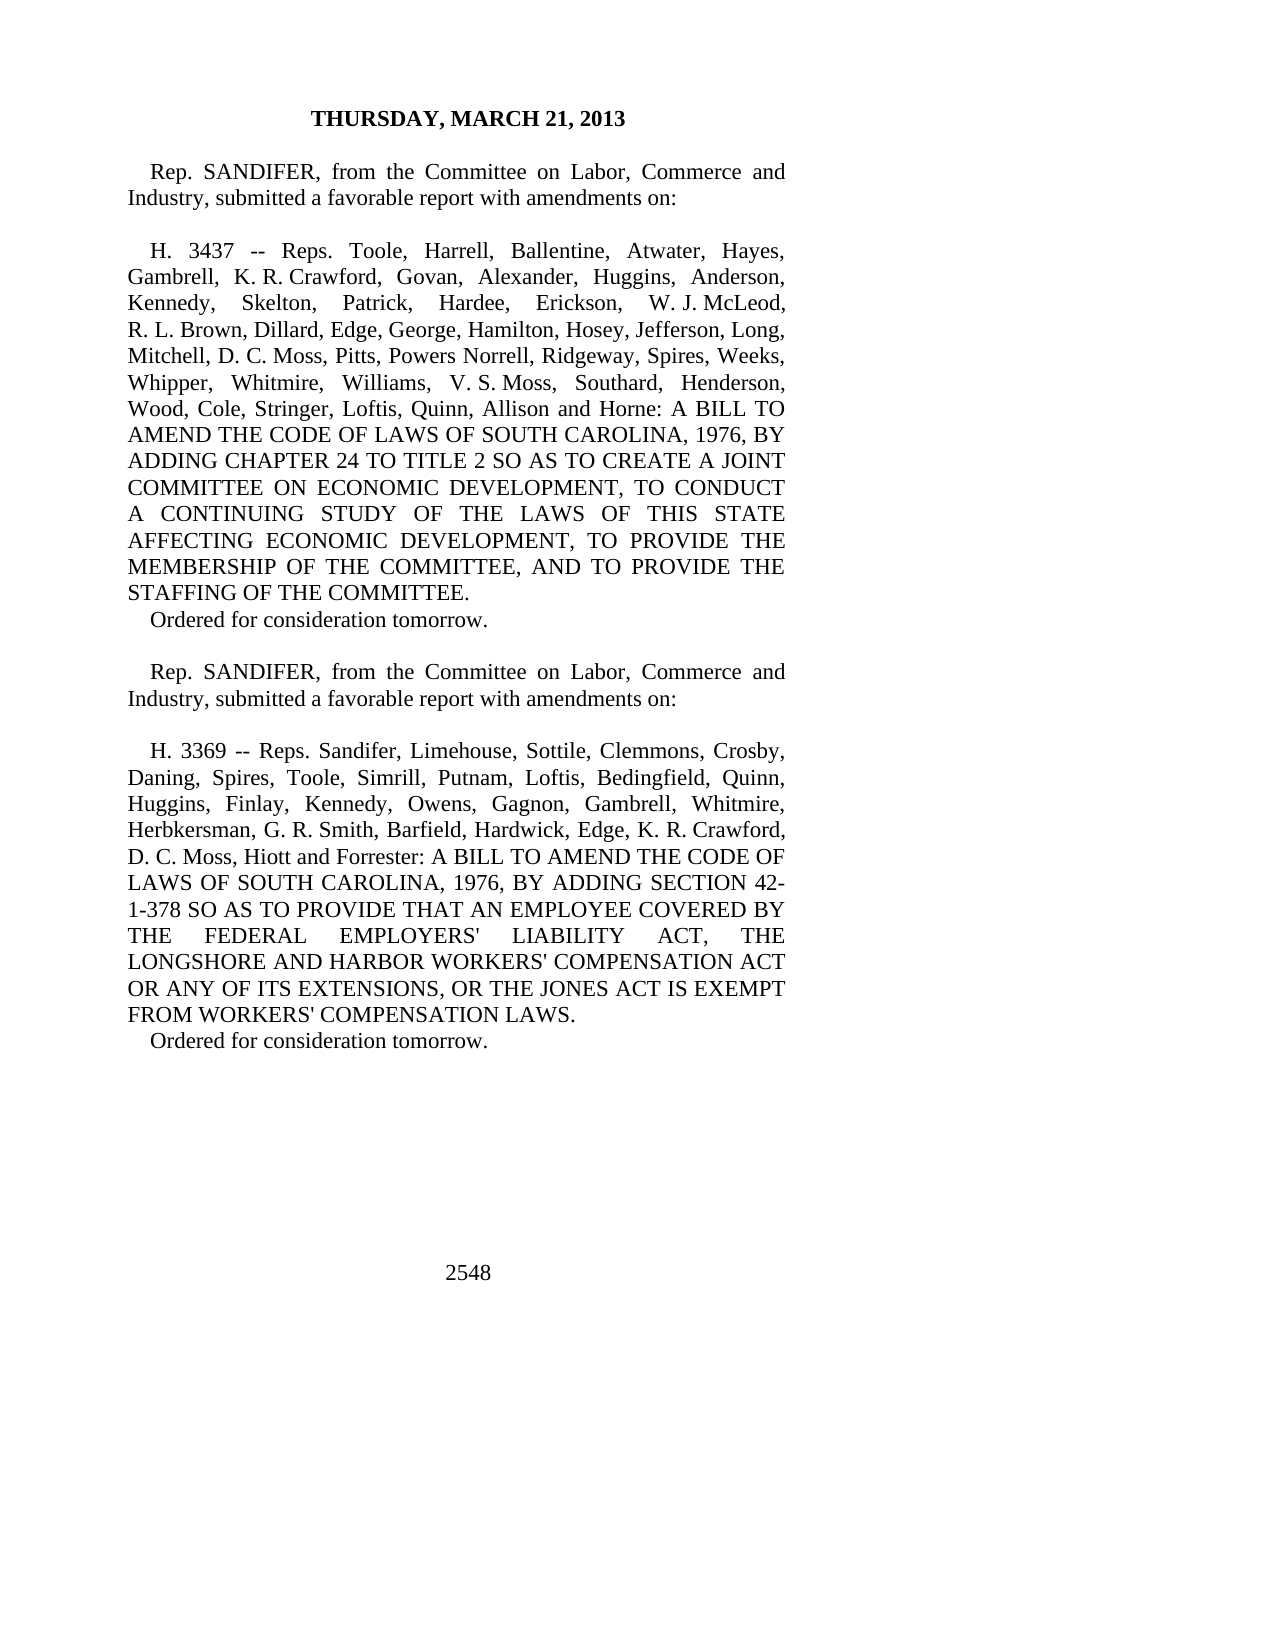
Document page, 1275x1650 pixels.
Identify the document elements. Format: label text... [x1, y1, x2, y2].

text Rep. SANDIFER, from the Committee on Labor, Commerce and Industry, submitted a favorable report with amendments on: [127, 658, 786, 711]
text H. 3369 -- Reps. Sandifer, Limehouse, Sottile, Clemmons, Crosby, Daning, Spires, Toole, Simrill, Putnam, Loftis, Bedingfield, Quinn, Huggins, Finlay, Kennedy, Owens, Gagnon, Gambrell, Whitmire, Herbkersman, G. R. Smith, Barfield, Hardwick, Edge, K. R. Crawford, D. C. Moss, Hiott and Forrester: A BILL TO AMEND THE CODE OF LAWS OF SOUTH CAROLINA, 1976, BY ADDING SECTION 42-1-378 SO AS TO PROVIDE THAT AN EMPLOYEE COVERED BY THE FEDERAL EMPLOYERS' LIABILITY ACT, THE LONGSHORE AND HARBOR WORKERS' COMPENSATION ACT OR ANY OF ITS EXTENSIONS, OR THE JONES ACT IS EXEMPT FROM WORKERS' COMPENSATION LAWS. [127, 737, 786, 1027]
text Ordered for consideration tomorrow. [127, 1027, 786, 1054]
text Ordered for consideration tomorrow. [127, 606, 786, 632]
text H. 3437 -- Reps. Toole, Harrell, Ballentine, Atwater, Hayes, Gambrell, K. R. Crawford, Govan, Alexander, Huggins, Anderson, Kennedy, Skelton, Patrick, Hardee, Erickson, W. J. McLeod, R. L. Brown, Dillard, Edge, George, Hamilton, Hosey, Jefferson, Long, Mitchell, D. C. Moss, Pitts, Powers Norrell, Ridgeway, Spires, Weeks, Whipper, Whitmire, Williams, V. S. Moss, Southard, Henderson, Wood, Cole, Stringer, Loftis, Quinn, Allison and Horne: A BILL TO AMEND THE CODE OF LAWS OF SOUTH CAROLINA, 1976, BY ADDING CHAPTER 24 TO TITLE 2 SO AS TO CREATE A JOINT COMMITTEE ON ECONOMIC DEVELOPMENT, TO CONDUCT A CONTINUING STUDY OF THE LAWS OF THIS STATE AFFECTING ECONOMIC DEVELOPMENT, TO PROVIDE THE MEMBERSHIP OF THE COMMITTEE, AND TO PROVIDE THE STAFFING OF THE COMMITTEE. [127, 237, 786, 606]
text Rep. SANDIFER, from the Committee on Labor, Commerce and Industry, submitted a favorable report with amendments on: [127, 158, 786, 210]
